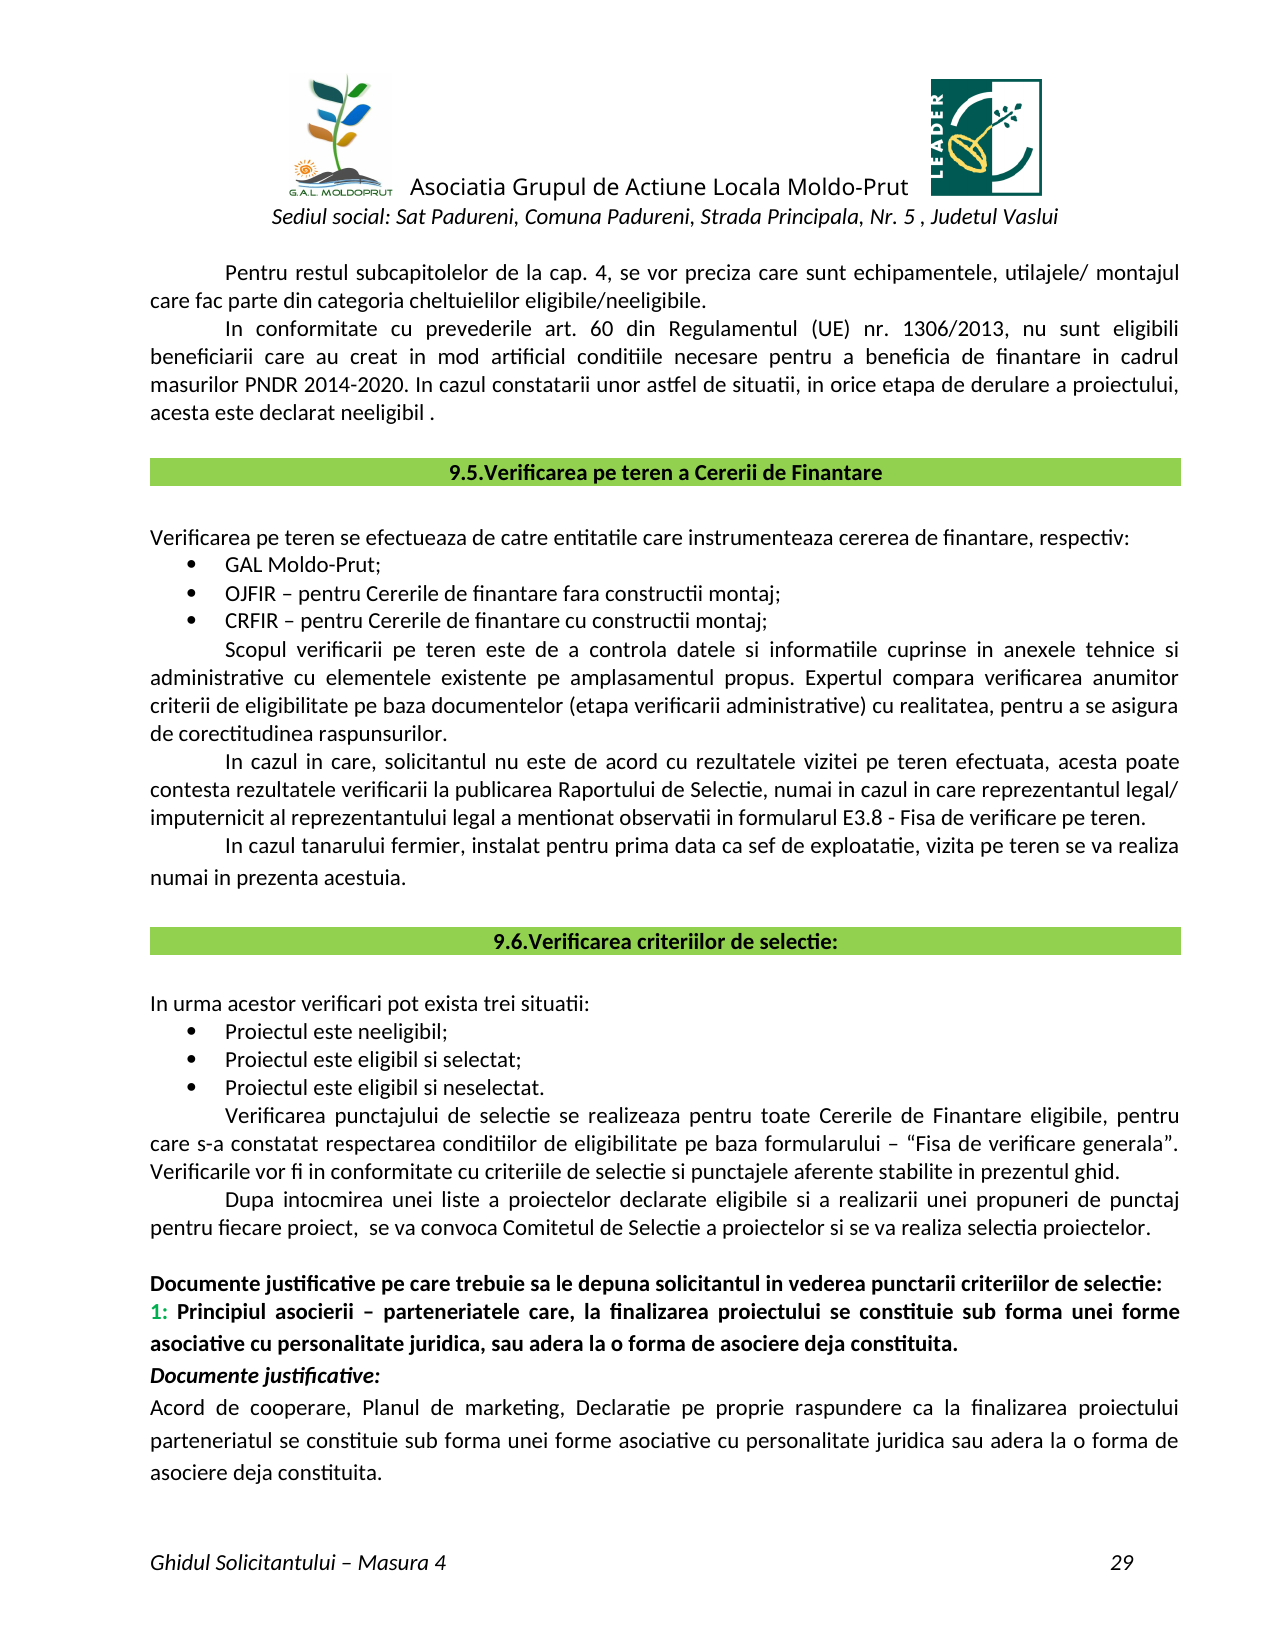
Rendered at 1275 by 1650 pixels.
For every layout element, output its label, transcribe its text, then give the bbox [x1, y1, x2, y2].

picture [289, 73, 393, 196]
text Verificarea pe teren se efectueaza de catre entitatile care instrumenteaza cererea de finantare, respectiv: [150, 523, 1181, 551]
text 9.6.Verificarea criteriilor de selectie: [150, 927, 1181, 955]
list GAL Moldo-Prut; [187, 551, 1181, 579]
text In cazul in care, solicitantul nu este de acord cu rezultatele vizitei pe teren efectuata, acesta poate contesta rezultatele verificarii la publicarea Raportului de Selectie, numai in cazul in care reprezentantul legal/ imputernicit al reprezentantului legal a mentionat observatii in formularul E3.8 - Fisa de verificare pe teren. [150, 747, 1181, 831]
text Documente justificative pe care trebuie sa le depuna solicitantul in vederea punctarii criteriilor de selectie: [150, 1269, 1181, 1297]
text 9.5.Verificarea pe teren a Cererii de Finantare [150, 458, 1181, 486]
text In urma acestor verificari pot exista trei situatii: [150, 989, 1181, 1017]
list Proiectul este eligibil si neselectat. [187, 1073, 1181, 1101]
text In conformitate cu prevederile art. 60 din Regulamentul (UE) nr. 1306/2013, nu sunt eligibili beneficiarii care au creat in mod artificial conditiile necesare pentru a beneficia de finantare in cadrul masurilor PNDR 2014-2020. In cazul constatarii unor astfel de situatii, in orice etapa de derulare a proiectului, acesta este declarat neeligibil . [150, 314, 1181, 426]
list Proiectul este eligibil si selectat; [187, 1045, 1181, 1073]
text Acord de cooperare, Planul de marketing, Declaratie pe proprie raspundere ca la finalizarea proiectului parteneriatul se constituie sub forma unei forme asociative cu personalitate juridica sau adera la o forma de asociere deja constituita. [150, 1393, 1181, 1486]
text Documente justificative: [150, 1361, 1181, 1389]
list OJFIR – pentru Cererile de finantare fara constructii montaj; [187, 579, 1181, 607]
text Dupa intocmirea unei liste a proiectelor declarate eligibile si a realizarii unei propuneri de punctaj pentru fiecare proiect, se va convoca Comitetul de Selectie a proiectelor si se va realiza selectia proiectelor. [150, 1185, 1181, 1241]
text Pentru restul subcapitolelor de la cap. 4, se vor preciza care sunt echipamentele, utilajele/ montajul care fac parte din categoria cheltuielilor eligibile/neeligibile. [150, 258, 1181, 314]
text In cazul tanarului fermier, instalat pentru prima data ca sef de exploatatie, vizita pe teren se va realiza numai in prezenta acestuia. [150, 831, 1181, 891]
text Verificarea punctajului de selectie se realizeaza pentru toate Cererile de Finantare eligibile, pentru care s-a constatat respectarea conditiilor de eligibilitate pe baza formularului – “Fisa de verificare generala”. Verificarile vor fi in conformitate cu criteriile de selectie si punctajele aferente stabilite in prezentul ghid. [150, 1101, 1181, 1185]
list Proiectul este neeligibil; [187, 1017, 1181, 1045]
text 1: Principiul asocierii – parteneriatele care, la finalizarea proiectului se constituie sub forma unei forme asociative cu personalitate juridica, sau adera la o forma de asociere deja constituita. [150, 1297, 1181, 1357]
picture [931, 79, 1042, 196]
text Scopul verificarii pe teren este de a controla datele si informatiile cuprinse in anexele tehnice si administrative cu elementele existente pe amplasamentul propus. Expertul compara verificarea anumitor criterii de eligibilitate pe baza documentelor (etapa verificarii administrative) cu realitatea, pentru a se asigura de corectitudinea raspunsurilor. [150, 635, 1181, 747]
list CRFIR – pentru Cererile de finantare cu constructii montaj; [187, 607, 1181, 635]
